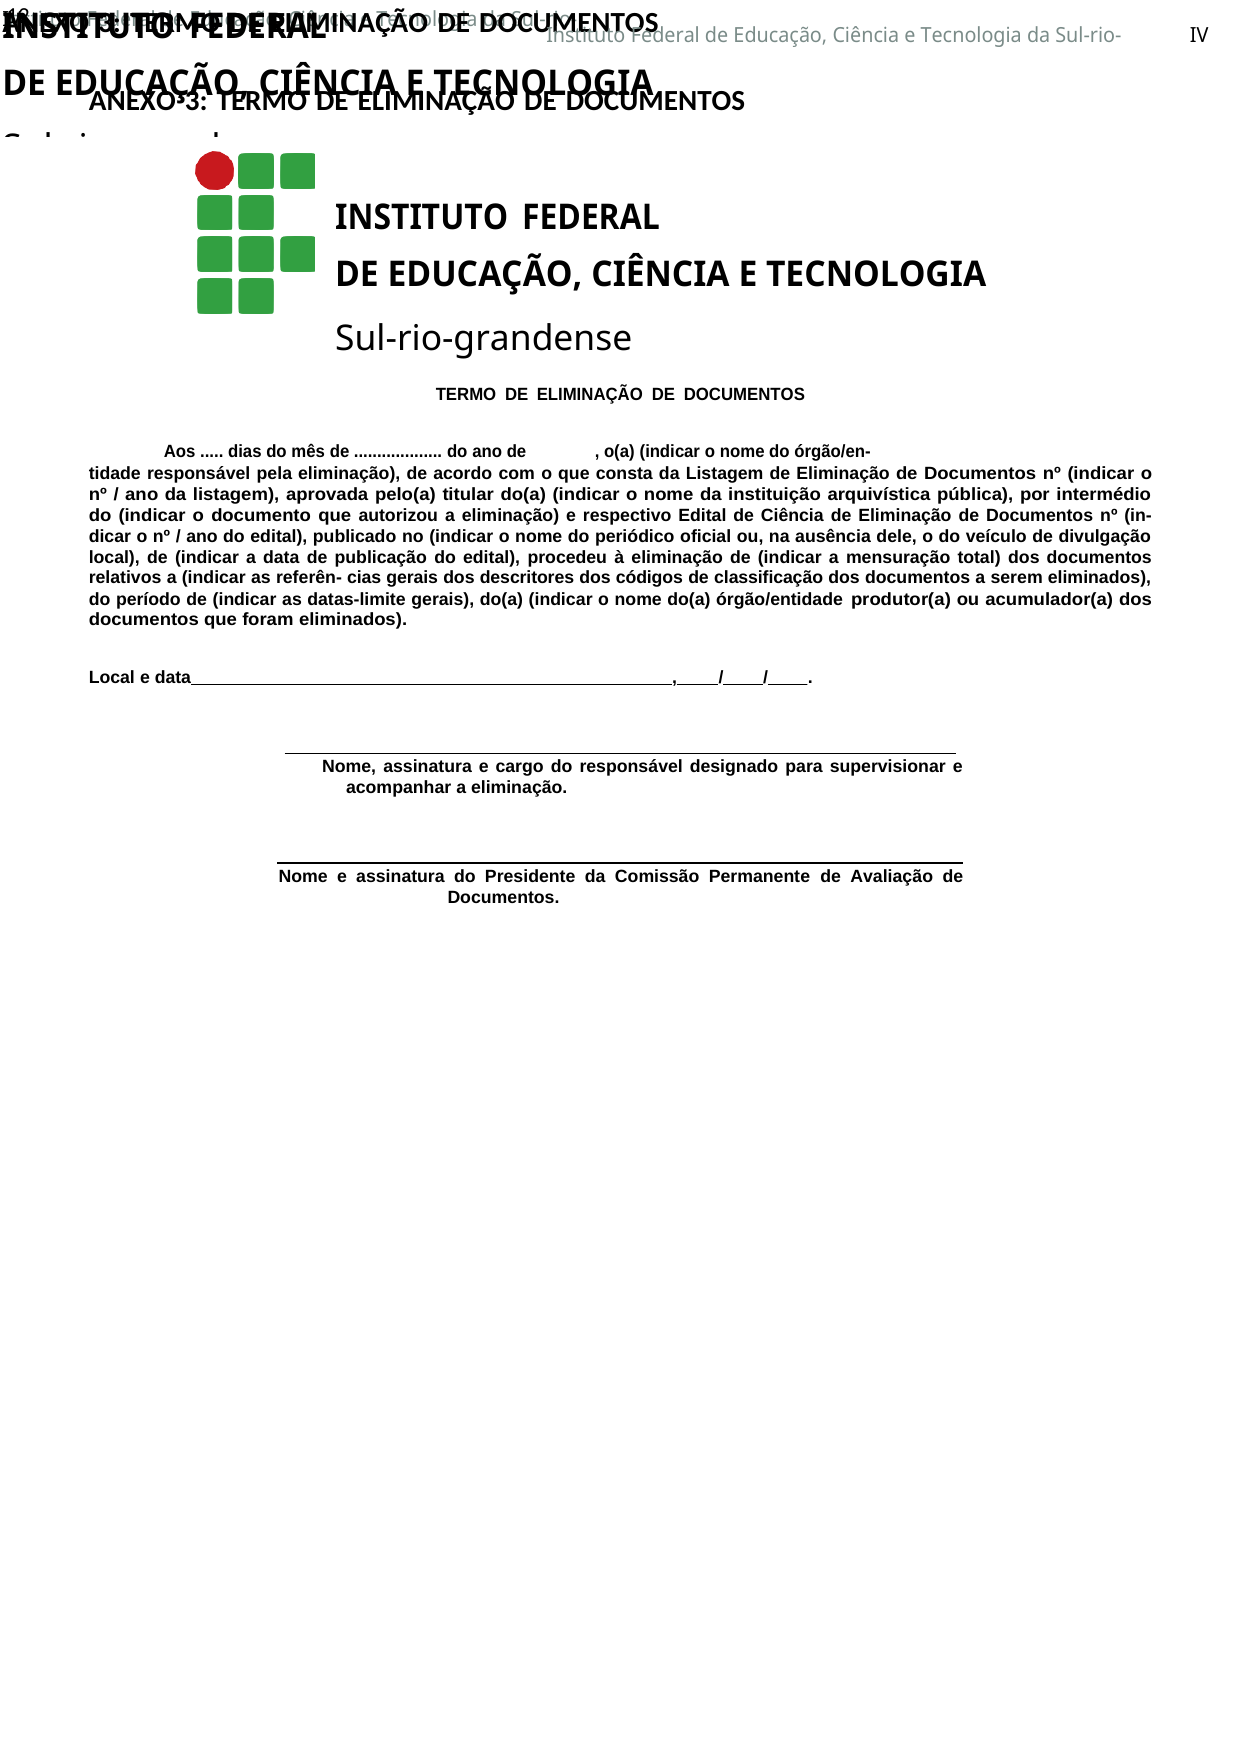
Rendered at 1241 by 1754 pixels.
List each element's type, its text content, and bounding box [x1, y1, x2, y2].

picture [238, 236, 274, 272]
picture [238, 278, 274, 314]
picture [280, 153, 315, 189]
text TERMO DE ELIMINAÇÃO DE DOCUMENTOS [226, 384, 1014, 404]
text Aos ..... dias do mês de ................... do ano de , o(a) (indicar o nome do órgão/en- [163, 441, 1163, 461]
picture [197, 236, 233, 272]
picture [238, 153, 274, 189]
picture [195, 151, 234, 190]
text Nome e assinatura do Presidente da Comissão Permanente de Avaliação de Documentos. [278, 864, 963, 907]
picture [197, 195, 233, 230]
text Nome, assinatura e cargo do responsável designado para supervisionar e acompanhar a eliminação. [322, 749, 963, 797]
picture [197, 278, 233, 314]
text Local e data , / / . [88, 666, 1163, 687]
picture [238, 195, 274, 230]
picture [280, 236, 315, 272]
text tidade responsável pela eliminação), de acordo com o que consta da Listagem de Eliminação de Documentos nº (indicar o nº / ano da listagem), aprovada pelo(a) titular do(a) (indicar o nome da instituição arquivística pública), por intermédio do (indicar o documento que autorizou a eliminação) e respectivo Edital de Ciência de Eliminação de Documentos nº (in- dicar o nº / ano do edital), publicado no (indicar o nome do periódico oficial ou, na ausência dele, o do veículo de divulgação local), de (indicar a data de publicação do edital), procedeu à eliminação de (indicar a mensuração total) dos documentos relativos a (indicar as referên- cias gerais dos descritores dos códigos de classificação dos documentos a serem eliminados), do período de (indicar as datas-limite gerais), do(a) (indicar o nome do(a) órgão/entidade produtor(a) ou acumulador(a) dos documentos que foram eliminados). [88, 463, 1152, 629]
